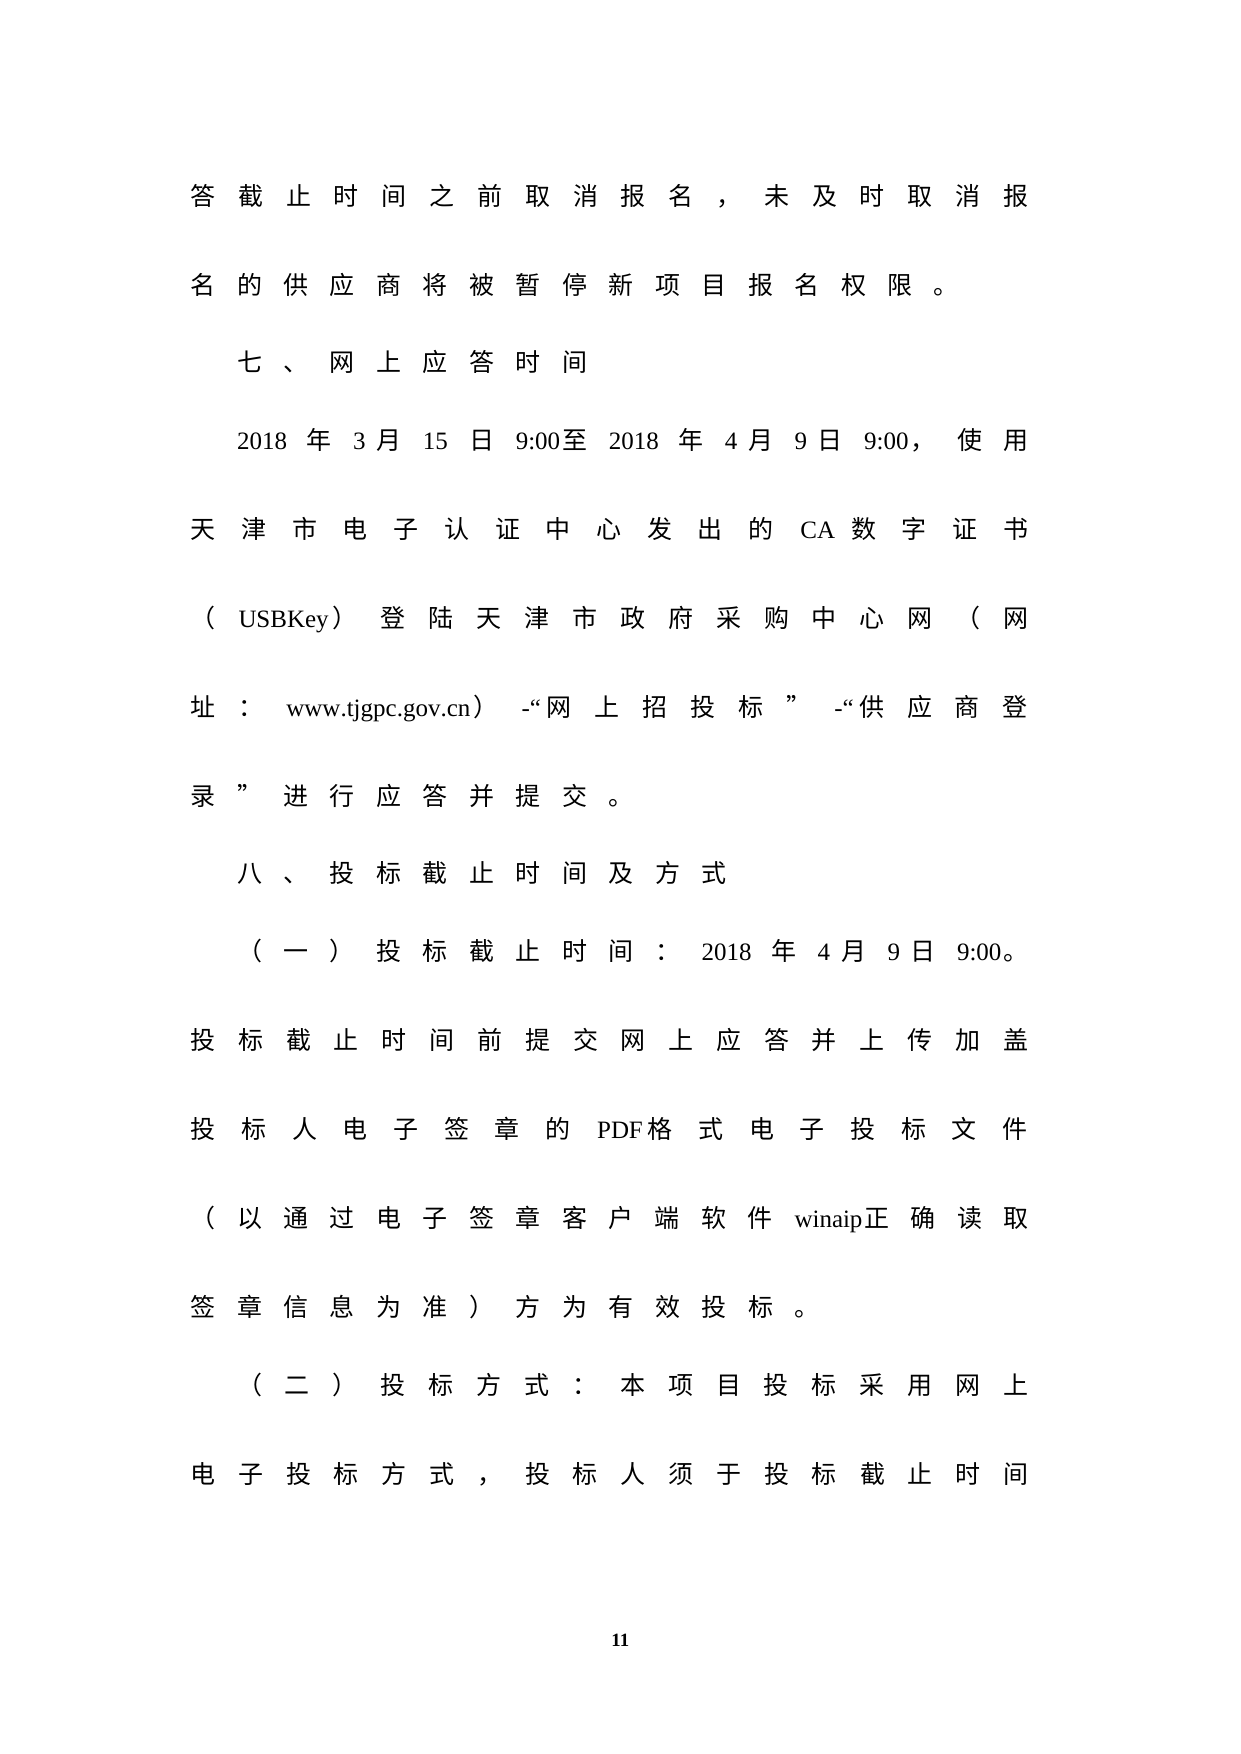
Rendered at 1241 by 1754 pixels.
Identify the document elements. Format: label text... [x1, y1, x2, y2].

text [190, 1353, 1050, 1502]
text 八、投标截止时间及方式 [190, 842, 1050, 902]
text （一）投标截止时间：2018年4月9日9:00。投标截止时间前提交网上应答并上传加盖投标人电子签章的PDF格式电子投标文件（以通过电子签章客户端软件winaip正确读取签章信息为准）方为有效投标。 [190, 920, 1050, 1335]
text 七、网上应答时间 [190, 331, 1050, 390]
text 2018年3月15日9:00至2018年4月9日9:00，使用天津市电子认证中心发出的CA数字证书（USBKey）登陆天津市政府采购中心网（网址：www.tjgpc.gov.cn）-“网上招投标”-“供应商登录”进行应答并提交。 [190, 408, 1050, 824]
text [190, 164, 1050, 313]
